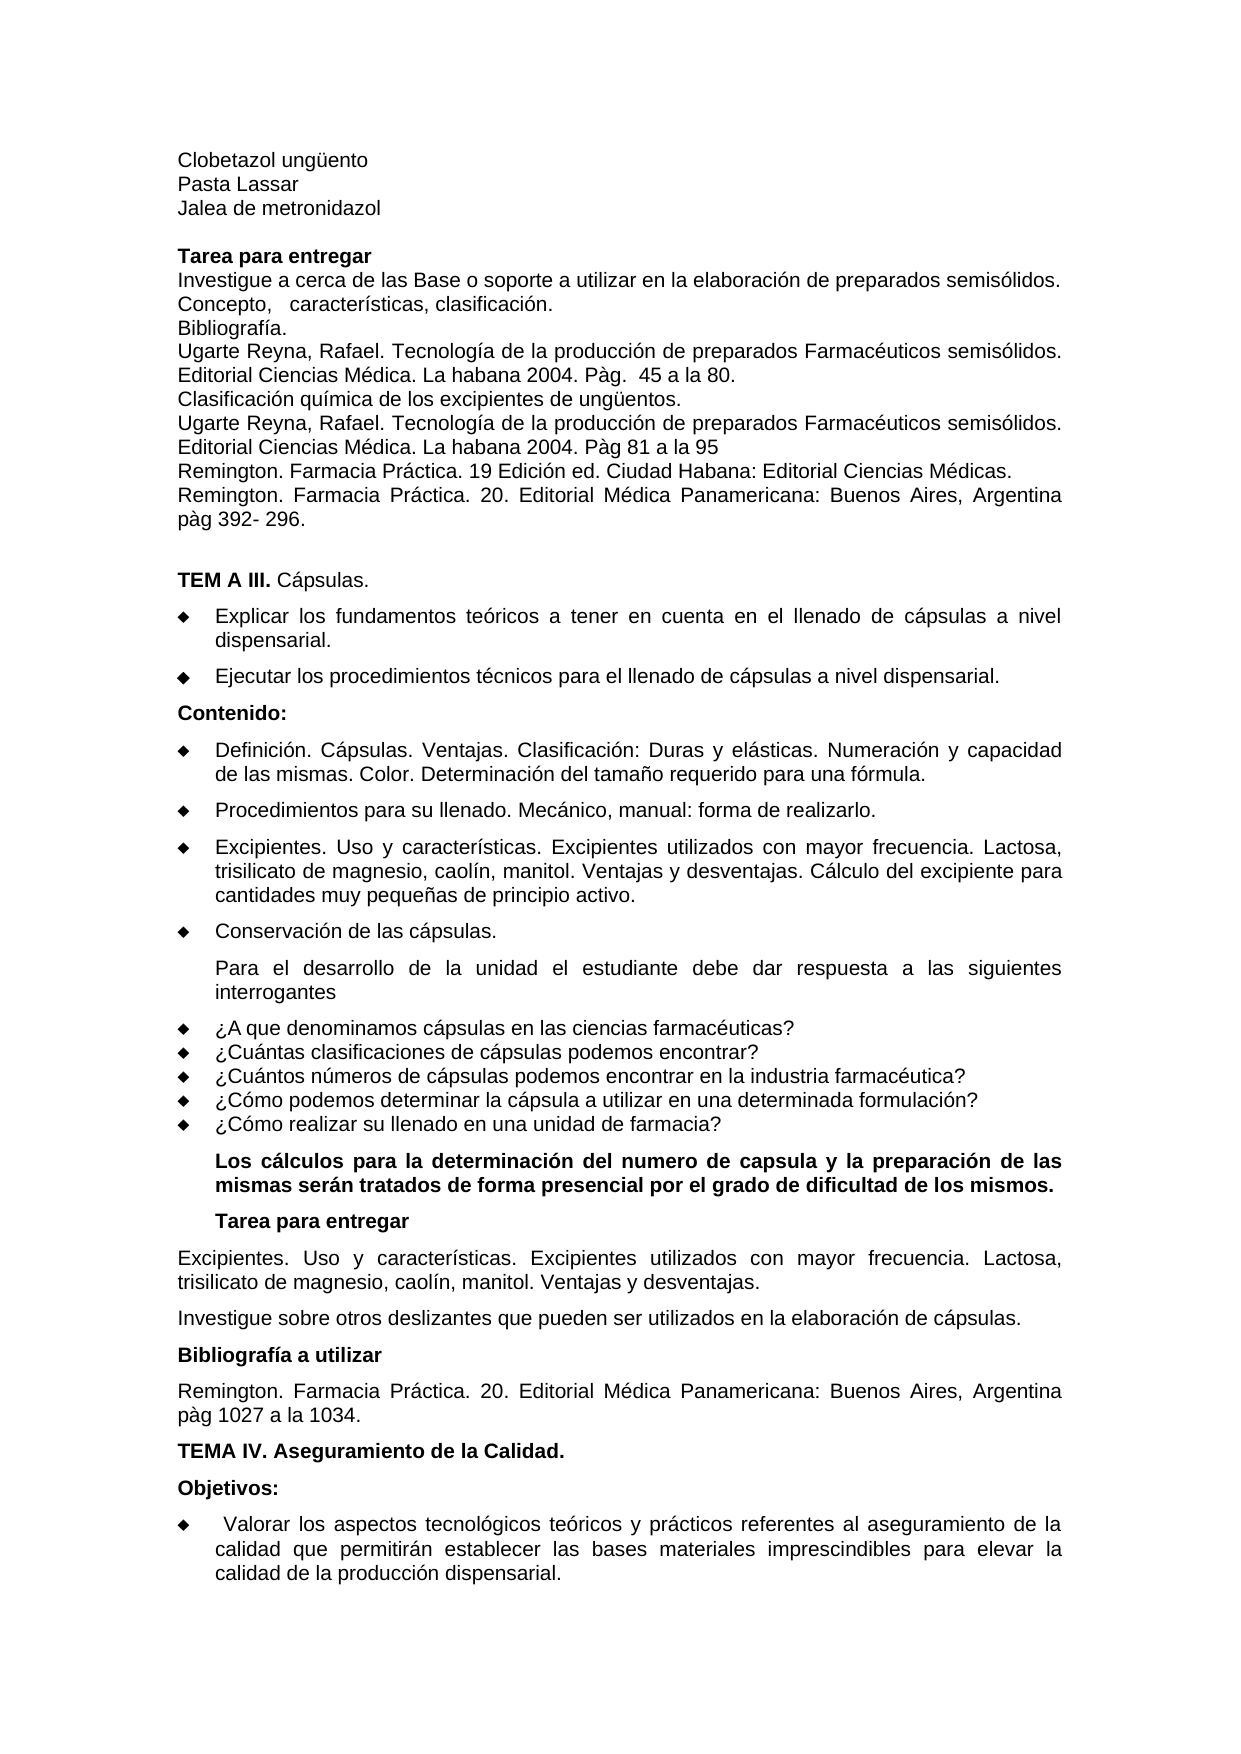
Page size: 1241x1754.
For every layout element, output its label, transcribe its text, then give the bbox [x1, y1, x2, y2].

text Pasta Lassar [177, 172, 1063, 196]
text Remington. Farmacia Práctica. 20. Editorial Médica Panamericana: Buenos Aires, Argentina pàg 392- 296. [177, 483, 1063, 531]
text Para el desarrollo de la unidad el estudiante debe dar respuesta a las siguientes interrogantes [215, 956, 1063, 1003]
list Ejecutar los procedimientos técnicos para el llenado de cápsulas a nivel dispensarial. [177, 664, 1063, 688]
text Ugarte Reyna, Rafael. Tecnología de la producción de preparados Farmacéuticos semisólidos. Editorial Ciencias Médica. La habana 2004. Pàg 81 a la 95 [177, 411, 1063, 459]
list Conservación de las cápsulas. [177, 919, 1063, 943]
text Tarea para entregar [215, 1209, 1063, 1233]
list Procedimientos para su llenado. Mecánico, manual: forma de realizarlo. [177, 798, 1063, 822]
text Investigue sobre otros deslizantes que pueden ser utilizados en la elaboración de cápsulas. [177, 1306, 1063, 1330]
text Clobetazol ungüento [177, 148, 1063, 172]
list Explicar los fundamentos teóricos a tener en cuenta en el llenado de cápsulas a nivel dispensarial. [177, 604, 1063, 652]
text Clasificación química de los excipientes de ungüentos. [177, 387, 1063, 411]
list ¿Cómo podemos determinar la cápsula a utilizar en una determinada formulación? [177, 1088, 1063, 1112]
list ¿Cuántas clasificaciones de cápsulas podemos encontrar? [177, 1040, 1063, 1064]
text Bibliografía a utilizar [177, 1342, 1063, 1366]
list ¿Cuántos números de cápsulas podemos encontrar en la industria farmacéutica? [177, 1064, 1063, 1088]
list Valorar los aspectos tecnológicos teóricos y prácticos referentes al aseguramiento de la calidad que permitirán establecer las bases materiales imprescindibles para elevar la calidad de la producción dispensarial. [177, 1512, 1063, 1584]
text Remington. Farmacia Práctica. 19 Edición ed. Ciudad Habana: Editorial Ciencias Médicas. [177, 459, 1063, 483]
list ¿Cómo realizar su llenado en una unidad de farmacia? [177, 1112, 1063, 1136]
list ¿A que denominamos cápsulas en las ciencias farmacéuticas? [177, 1016, 1063, 1040]
text Contenido: [177, 701, 1063, 725]
text Remington. Farmacia Práctica. 20. Editorial Médica Panamericana: Buenos Aires, Argentina pàg 1027 a la 1034. [177, 1379, 1063, 1427]
text Los cálculos para la determinación del numero de capsula y la preparación de las mismas serán tratados de forma presencial por el grado de dificultad de los mismos. [215, 1149, 1063, 1197]
list Excipientes. Uso y características. Excipientes utilizados con mayor frecuencia. Lactosa, trisilicato de magnesio, caolín, manitol. Ventajas y desventajas. Cálculo del excipiente para cantidades muy pequeñas de principio activo. [177, 834, 1063, 906]
text Investigue a cerca de las Base o soporte a utilizar en la elaboración de preparados semisólidos. Concepto, características, clasificación. [177, 267, 1063, 315]
text TEMA IV. Aseguramiento de la Calidad. [177, 1439, 1063, 1463]
text Excipientes. Uso y características. Excipientes utilizados con mayor frecuencia. Lactosa, trisilicato de magnesio, caolín, manitol. Ventajas y desventajas. [177, 1246, 1063, 1293]
list Definición. Cápsulas. Ventajas. Clasificación: Duras y elásticas. Numeración y capacidad de las mismas. Color. Determinación del tamaño requerido para una fórmula. [177, 737, 1063, 785]
text TEM A III. Cápsulas. [177, 567, 1063, 591]
text Bibliografía. [177, 315, 1063, 339]
text Jalea de metronidazol [177, 196, 1063, 219]
text Ugarte Reyna, Rafael. Tecnología de la producción de preparados Farmacéuticos semisólidos. Editorial Ciencias Médica. La habana 2004. Pàg. 45 a la 80. [177, 339, 1063, 387]
text Tarea para entregar [177, 243, 1063, 267]
text Objetivos: [177, 1476, 1063, 1500]
